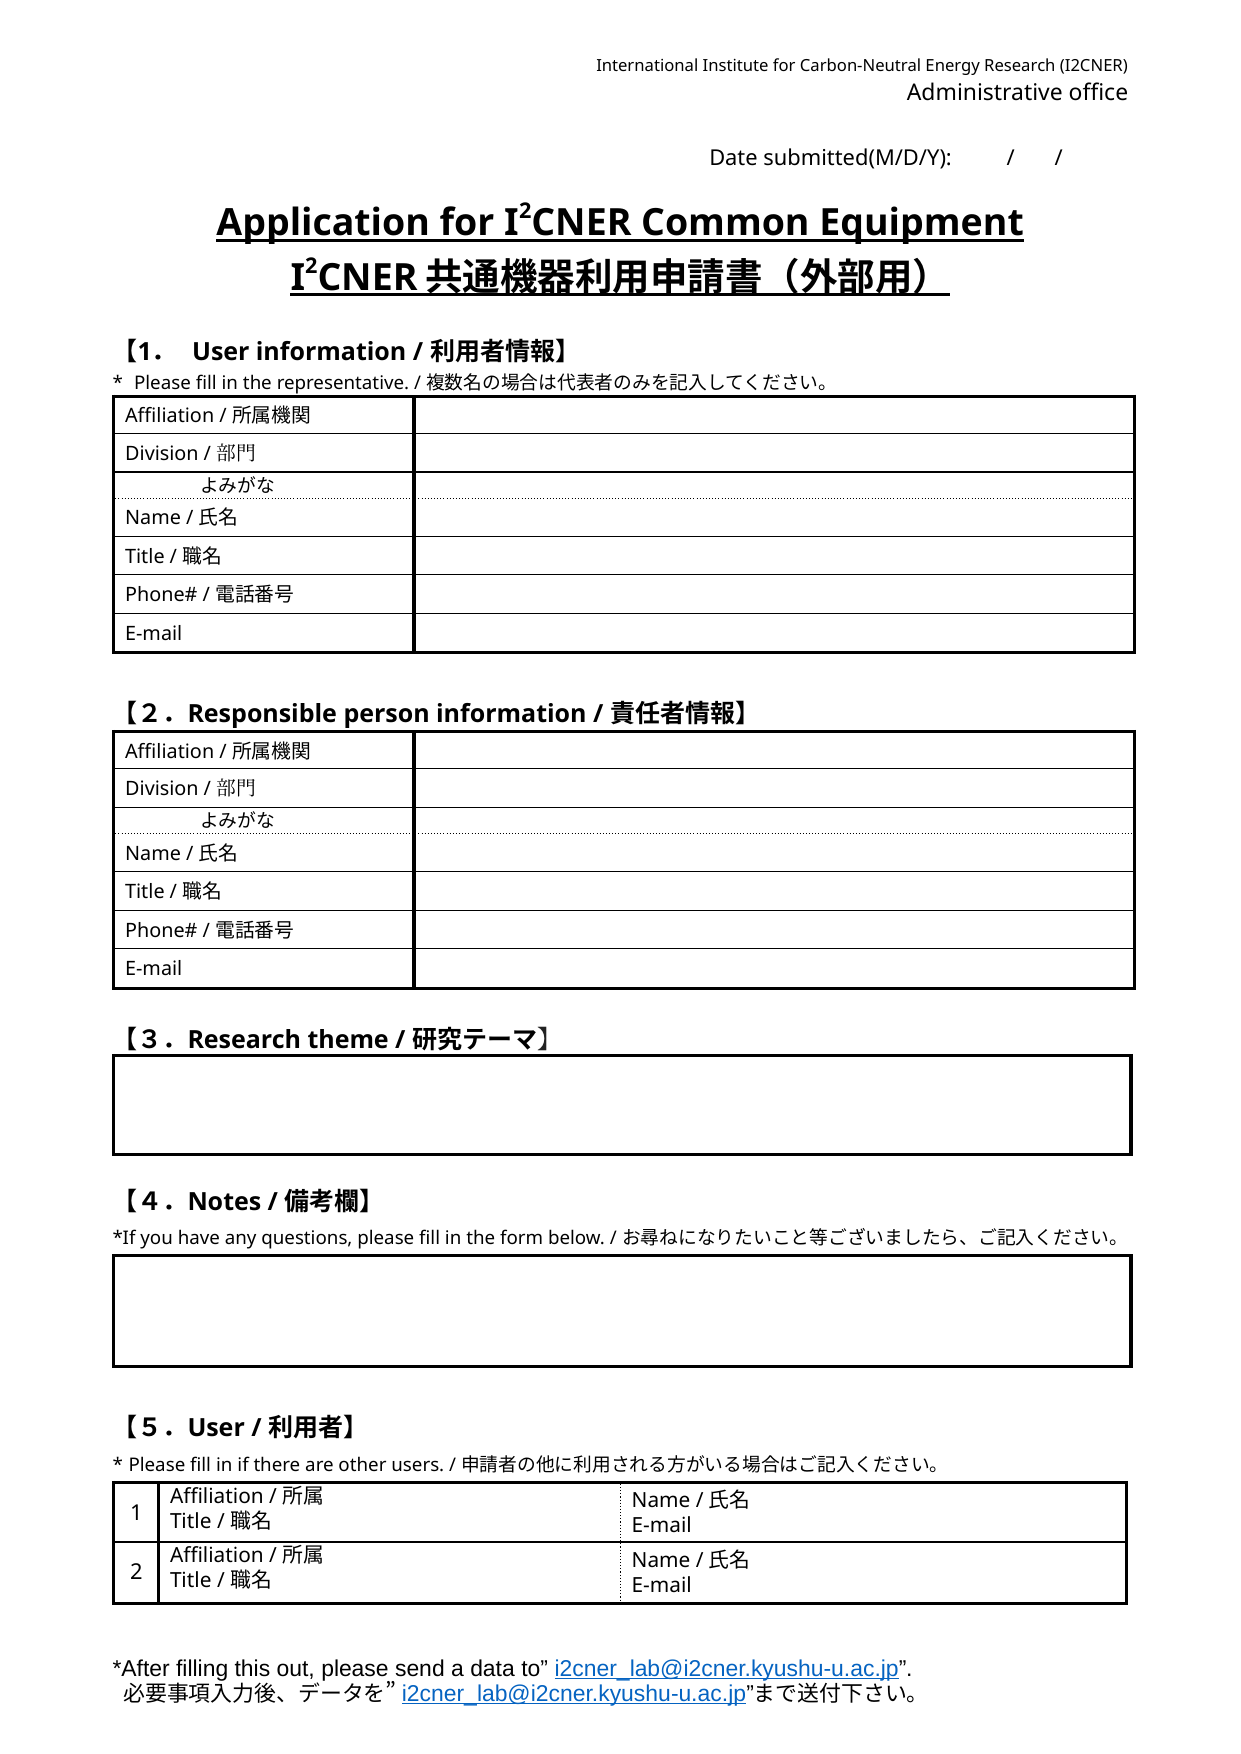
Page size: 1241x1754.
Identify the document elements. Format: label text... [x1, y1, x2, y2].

table_cell Phone# / 電話番号 [115, 575, 412, 613]
table_cell [416, 537, 1133, 574]
text 【２．Responsible person information / 責任者情報】 [112, 693, 1128, 730]
text * Please fill in the representative. / 複数名の場合は代表者のみを記入してください。 [112, 367, 1128, 394]
text I2CNER共通機器利用申請書（外部用） [112, 247, 1128, 301]
text Application for I2CNER Common Equipment [112, 196, 1128, 247]
text 【４．Notes / 備考欄】 [112, 1181, 1128, 1217]
table_cell Title / 職名 [115, 537, 412, 574]
table_cell [416, 833, 1133, 871]
table_header [416, 398, 1133, 433]
list User information / 利用者情報】 [112, 331, 1128, 367]
table_cell Division / 部門 [115, 769, 412, 807]
table_cell Title / 職名 [115, 872, 412, 910]
table_header [416, 733, 1133, 768]
table_cell Name / 氏名 [115, 498, 412, 536]
table_header Affiliation / 所属機関 [115, 398, 412, 433]
table_header Affiliation / 所属 Title / 職名 [160, 1484, 620, 1541]
text Date submitted(M/D/Y): / / [112, 146, 1062, 171]
table_header [115, 1257, 1129, 1365]
table_cell [416, 911, 1133, 948]
table_cell Division / 部門 [115, 434, 412, 471]
table_cell [416, 575, 1133, 613]
table_cell [416, 614, 1133, 651]
table_cell Phone# / 電話番号 [115, 911, 412, 948]
table_cell [416, 434, 1133, 471]
table_cell E-mail [115, 949, 412, 987]
table_header Affiliation / 所属機関 [115, 733, 412, 768]
table_cell [416, 949, 1133, 987]
table_cell Affiliation / 所属 Title / 職名 [160, 1543, 620, 1602]
table_cell 2 [115, 1543, 157, 1602]
text 【３．Research theme / 研究テーマ】 [112, 1029, 1128, 1054]
table_header Name / 氏名 E-mail [620, 1484, 1125, 1541]
table_cell [416, 808, 1133, 833]
table_cell よみがな [115, 473, 412, 497]
text * Please fill in if there are other users. / 申請者の他に利用される方がいる場合はご記入ください。 [112, 1449, 1128, 1476]
table_cell よみがな [115, 808, 412, 833]
table_cell Name / 氏名 E-mail [620, 1543, 1125, 1602]
text *If you have any questions, please fill in the form below. / お尋ねになりたいこと等ございましたら、ご記入ください。 [112, 1223, 1128, 1250]
table_cell [416, 872, 1133, 910]
table_header 1 [115, 1484, 157, 1541]
text 【５．User / 利用者】 [112, 1407, 1128, 1444]
table_cell [416, 498, 1133, 536]
table_cell [416, 473, 1133, 497]
table_header [115, 1057, 1129, 1153]
table_cell Name / 氏名 [115, 833, 412, 871]
table_cell E-mail [115, 614, 412, 651]
table_cell [416, 769, 1133, 807]
